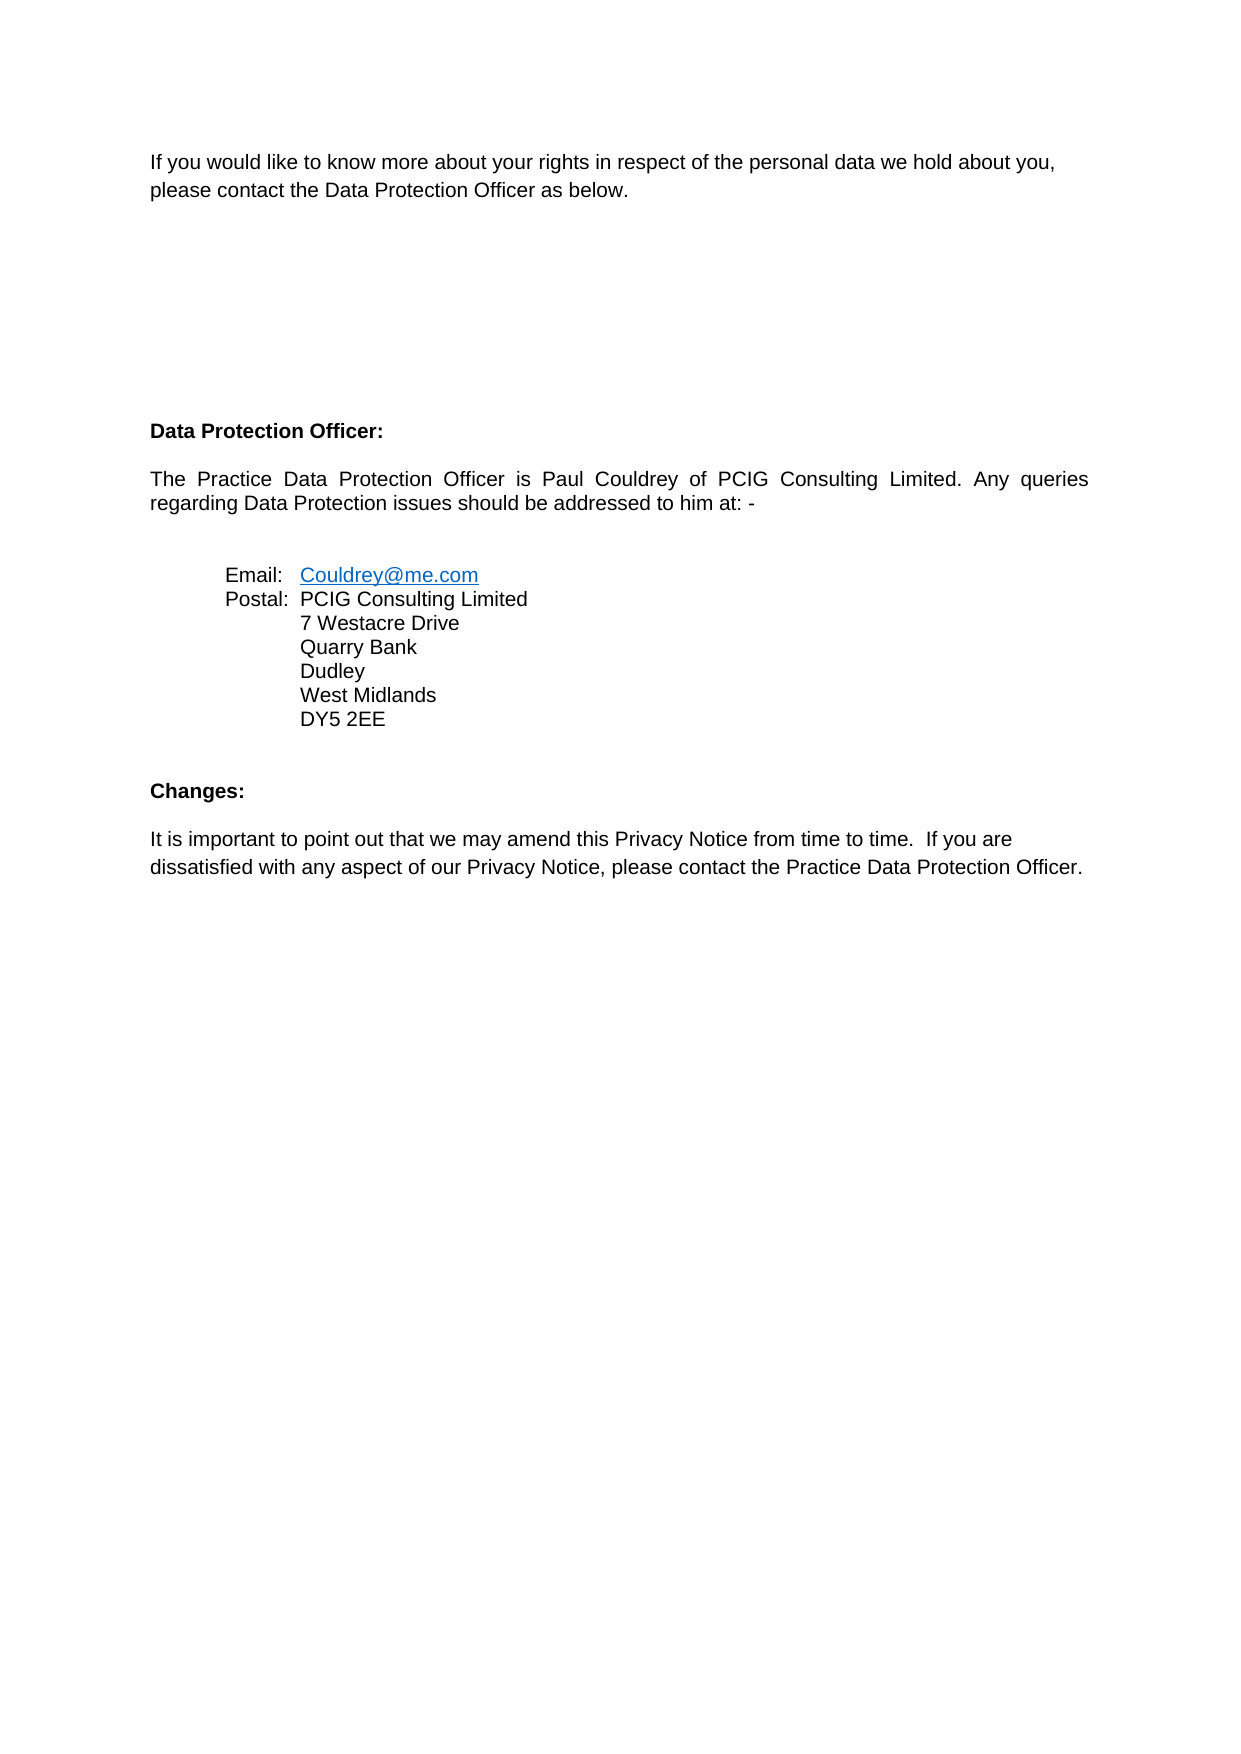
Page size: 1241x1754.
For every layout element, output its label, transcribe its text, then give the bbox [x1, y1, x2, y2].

text Postal: PCIG Consulting Limited [150, 587, 1090, 611]
text West Midlands [150, 683, 1090, 707]
text If you would like to know more about your rights in respect of the personal data we hold about you, please contact the Data Protection Officer as below. [150, 150, 1090, 201]
text Quarry Bank [150, 635, 1090, 659]
text 7 Westacre Drive [150, 611, 1090, 635]
text DY5 2EE [150, 707, 1090, 731]
text The Practice Data Protection Officer is Paul Couldrey of PCIG Consulting Limited. Any queries regarding Data Protection issues should be addressed to him at: - [150, 467, 1090, 515]
text Dudley [150, 659, 1090, 683]
text It is important to point out that we may amend this Privacy Notice from time to time. If you are dissatisfied with any aspect of our Privacy Notice, please contact the Practice Data Protection Officer. [150, 827, 1090, 879]
text Data Protection Officer: [150, 419, 1090, 443]
text Changes: [150, 779, 1090, 803]
text Email: Couldrey@me.com [150, 563, 1090, 587]
